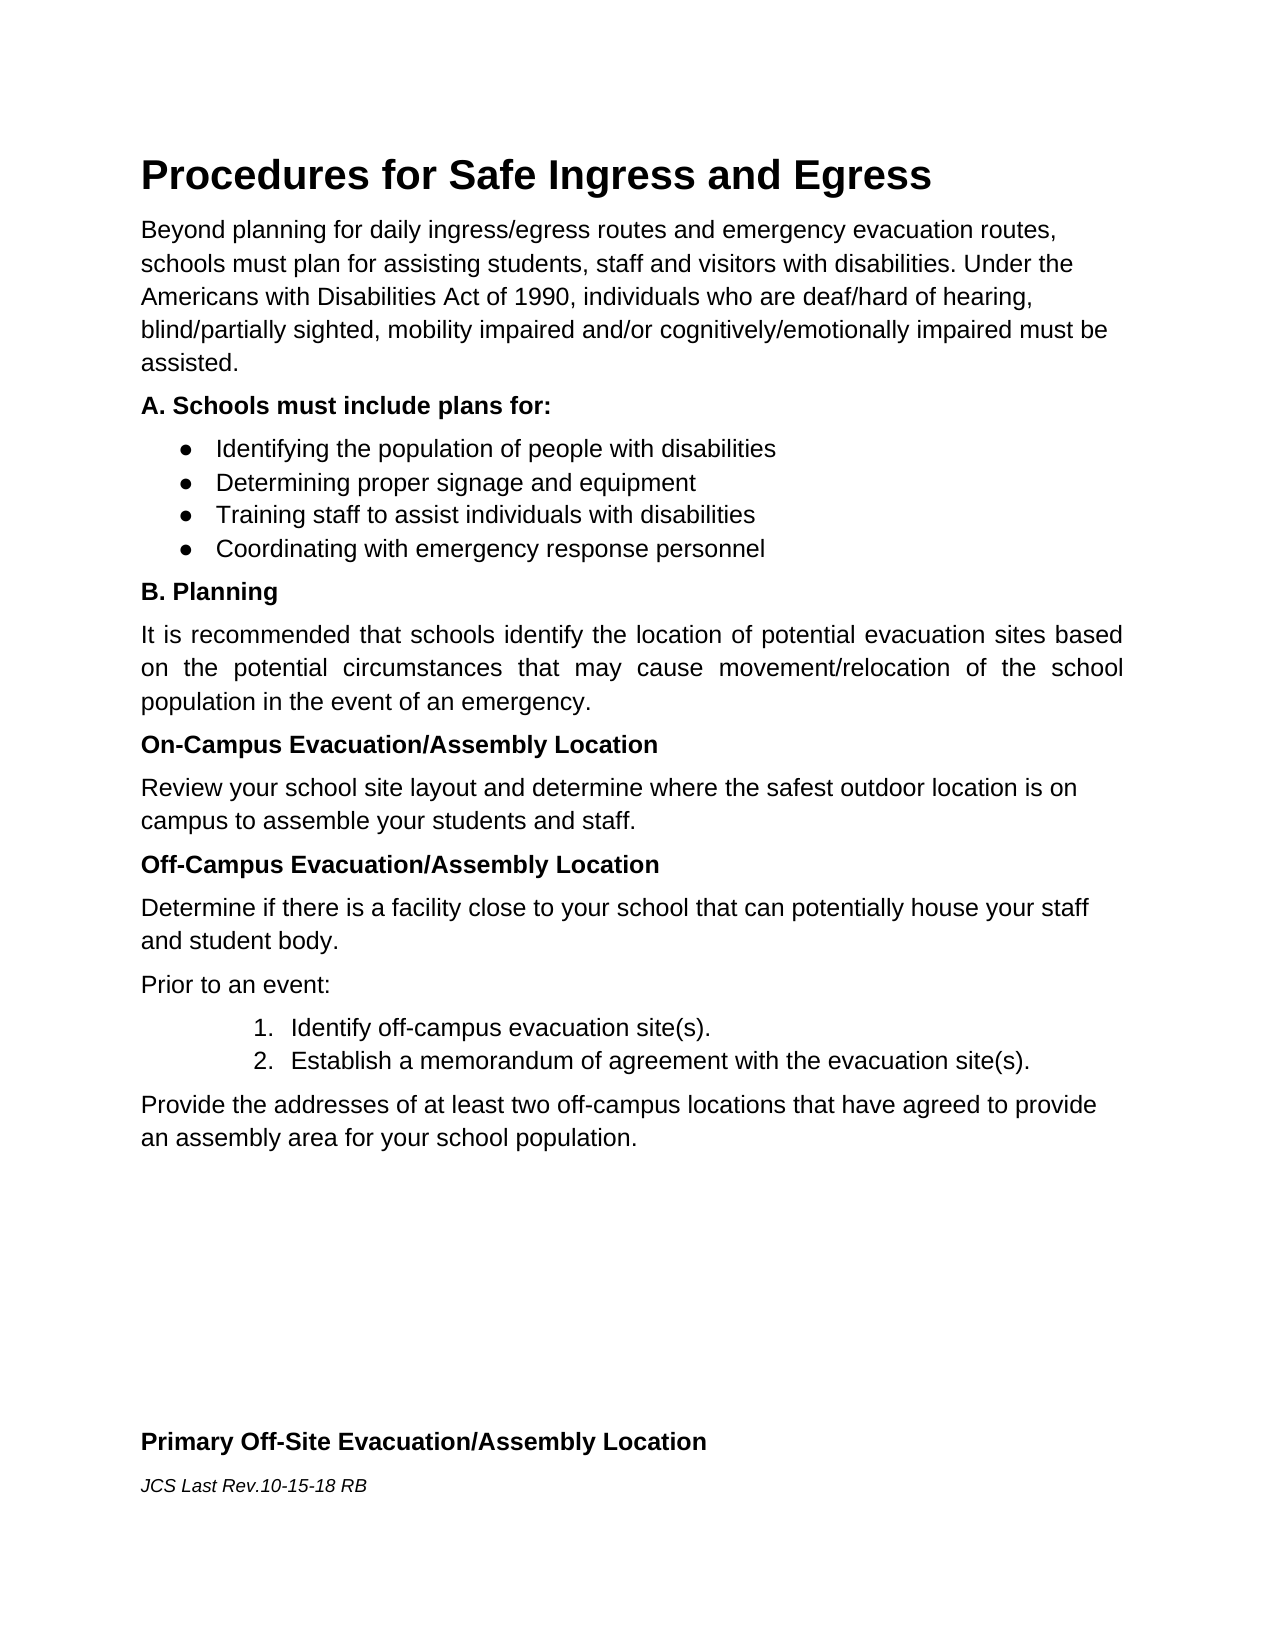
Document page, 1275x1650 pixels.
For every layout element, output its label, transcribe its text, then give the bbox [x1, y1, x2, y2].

list Coordinating with emergency response personnel [178, 533, 1125, 562]
text A. Schools must include plans for: [141, 391, 1125, 420]
text B. Planning [141, 577, 1125, 606]
text Beyond planning for daily ingress/egress routes and emergency evacuation routes, schools must plan for assisting students, staff and visitors with disabilities. Under the Americans with Disabilities Act of 1990, individuals who are deaf/hard of hearing, blind/partially sighted, mobility impaired and/or cognitively/emotionally impaired must be assisted. [141, 216, 1125, 376]
text Provide the addresses of at least two off-campus locations that have agreed to provide an assembly area for your school population. [141, 1089, 1125, 1151]
list Determining proper signage and equipment [178, 467, 1125, 496]
text Off-Campus Evacuation/Assembly Location [141, 850, 1125, 878]
text On-Campus Evacuation/Assembly Location [141, 730, 1125, 759]
text Prior to an event: [141, 970, 1125, 998]
text Procedures for Safe Ingress and Egress [141, 150, 1125, 198]
text It is recommended that schools identify the location of potential evacuation sites based on the potential circumstances that may cause movement/relocation of the school population in the event of an emergency. [141, 620, 1125, 715]
list Training staff to assist individuals with disabilities [178, 501, 1125, 529]
list Establish a memorandum of agreement with the evacuation site(s). [253, 1046, 1125, 1075]
list Identify off-campus evacuation site(s). [253, 1013, 1125, 1042]
text Primary Off-Site Evacuation/Assembly Location [141, 1427, 1125, 1455]
text Determine if there is a facility close to your school that can potentially house your staff and student body. [141, 893, 1125, 955]
list Identifying the population of people with disabilities [178, 434, 1125, 463]
text Review your school site layout and determine where the safest outdoor location is on campus to assemble your students and staff. [141, 773, 1125, 835]
